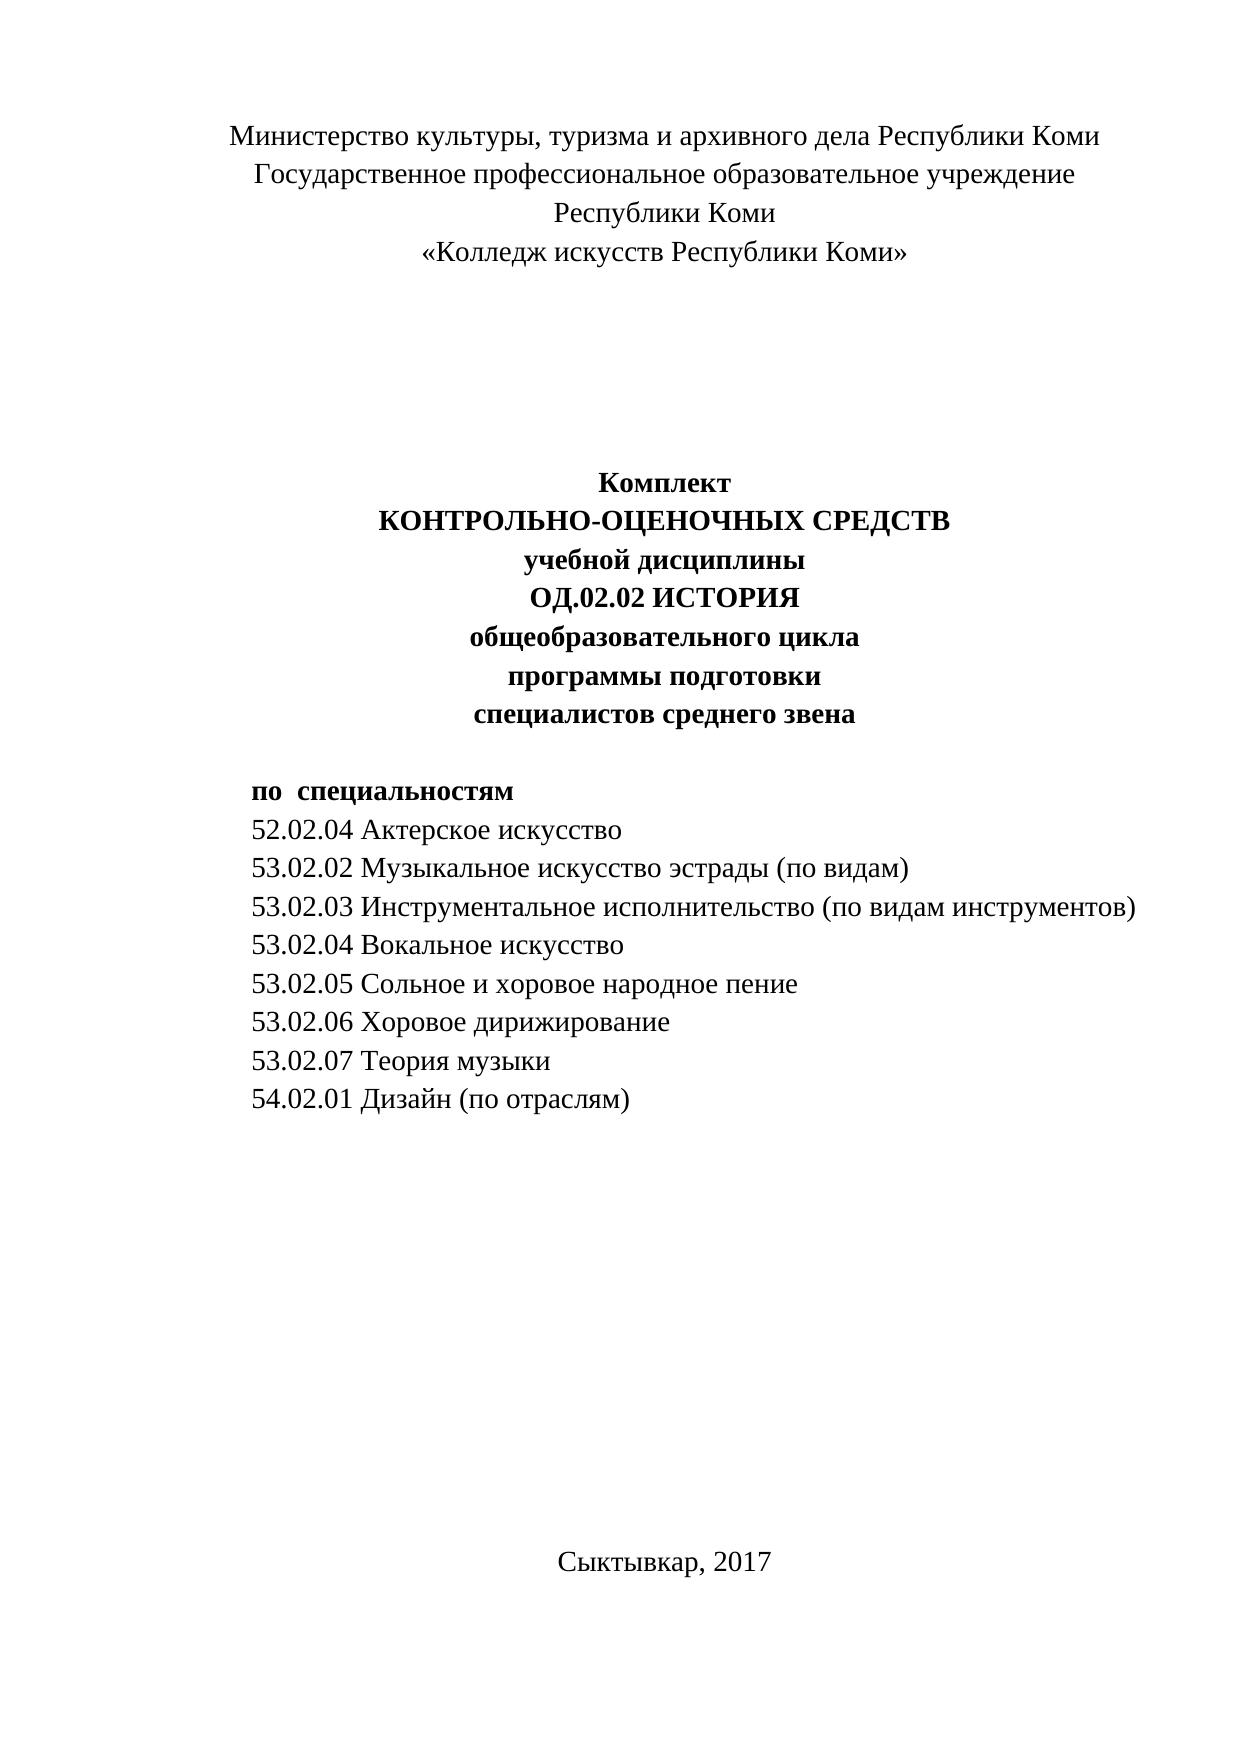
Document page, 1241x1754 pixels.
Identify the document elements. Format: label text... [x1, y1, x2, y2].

text специалистов среднего звена [177, 696, 1152, 730]
text «Колледж искусств Республики Коми» [177, 234, 1152, 267]
text общеобразовательного цикла [177, 619, 1152, 653]
text контрольно-оценочных средств [177, 503, 1152, 537]
text 53.02.03 Инструментальное исполнительство (по видам инструментов) [251, 889, 1152, 922]
text Государственное профессиональное образовательное учреждение Республики Коми [177, 157, 1152, 229]
text Сыктывкар, 2017 [177, 1544, 1152, 1578]
text 53.02.05 Сольное и хоровое народное пение [251, 966, 1152, 999]
text учебной дисциплины [177, 542, 1152, 576]
text 52.02.04 Актерское искусство [251, 812, 1171, 845]
text программы подготовки [177, 658, 1152, 691]
text 53.02.07 Теория музыки [251, 1043, 1152, 1077]
text Министерство культуры, туризма и архивного дела Республики Коми [177, 118, 1152, 152]
text 54.02.01 Дизайн (по отраслям) [251, 1082, 1152, 1115]
text 53.02.04 Вокальное искусство [251, 927, 1152, 961]
text по специальностям [251, 773, 1152, 807]
text 53.02.02 Музыкальное искусство эстрады (по видам) [251, 850, 1152, 884]
text 53.02.06 Хоровое дирижирование [251, 1004, 1152, 1038]
text од.02.02 История [177, 581, 1152, 614]
text Комплект [177, 465, 1152, 498]
